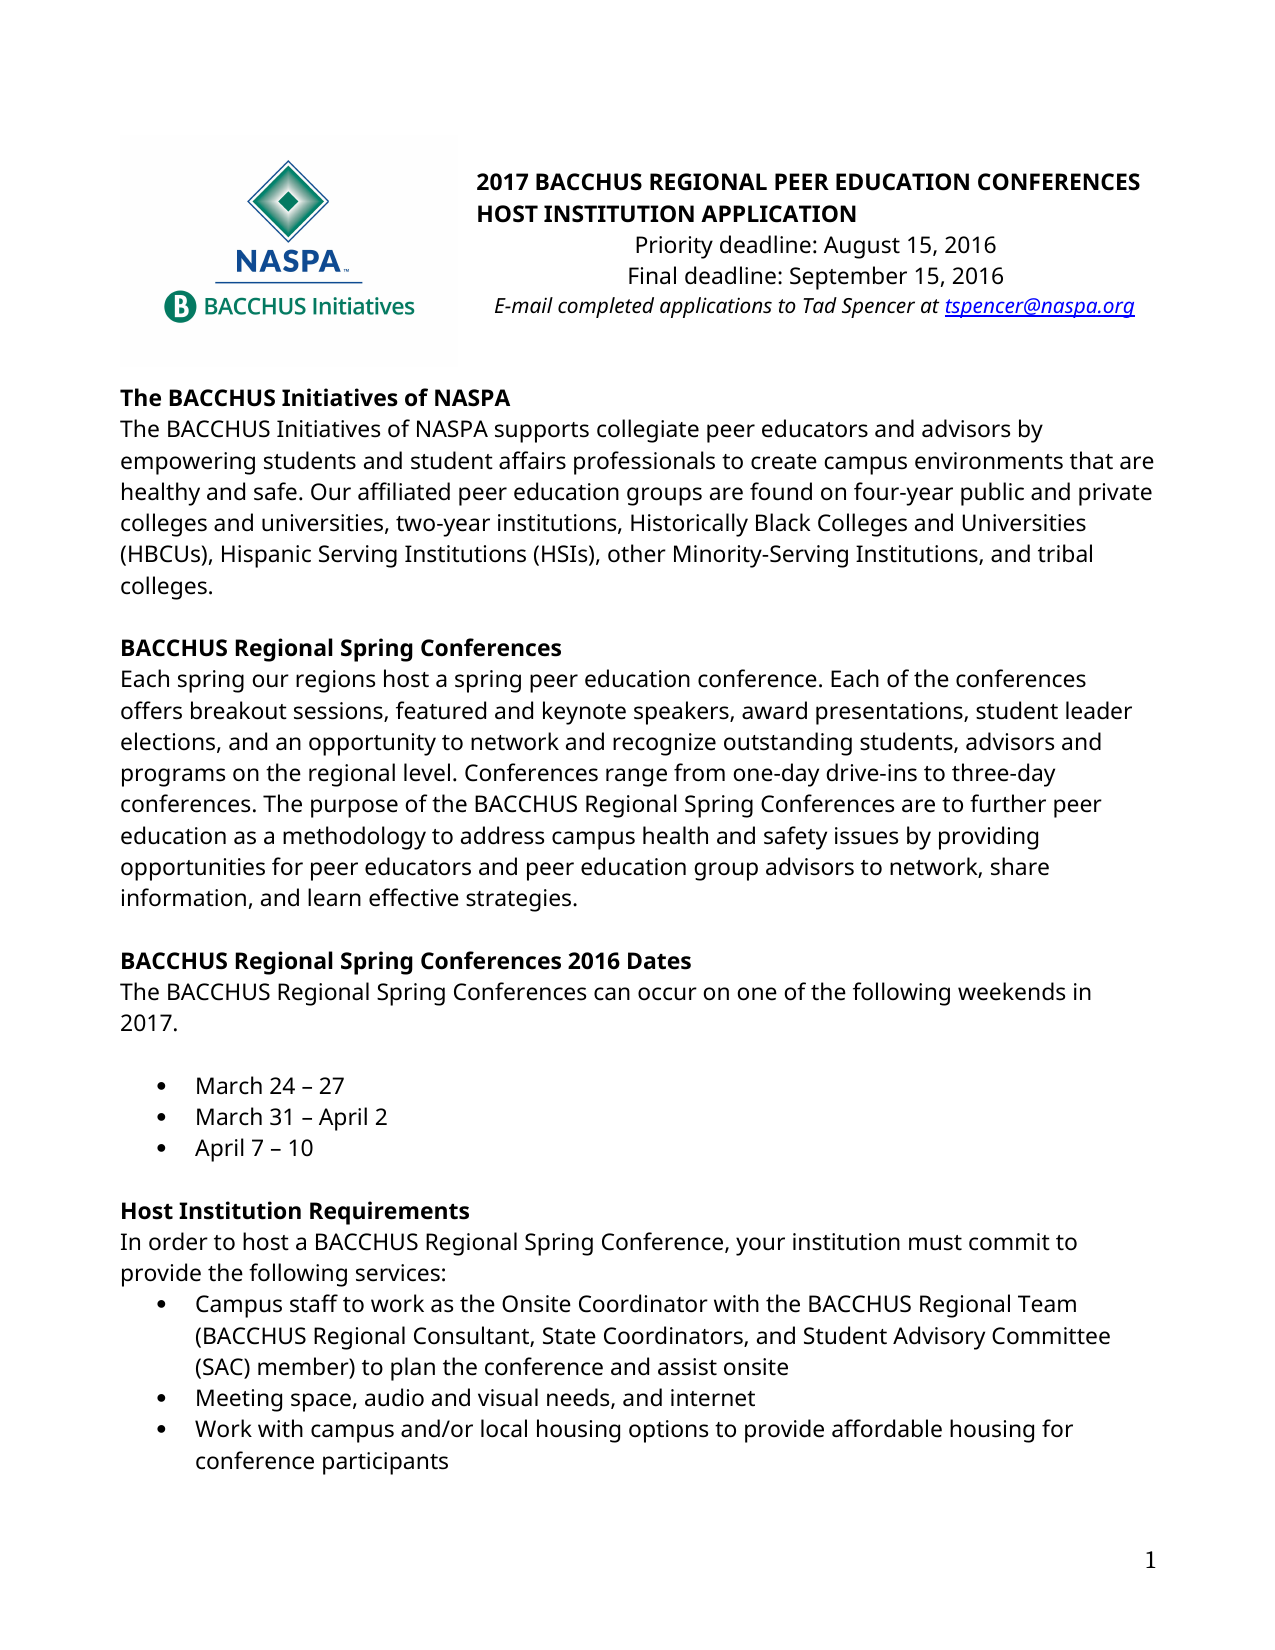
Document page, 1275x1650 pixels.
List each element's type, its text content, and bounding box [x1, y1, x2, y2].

text 2017 BACCHUS REGIONAL PEER EDUCATION CONFERENCES [458, 166, 1155, 197]
picture [120, 135, 458, 367]
text The BACCHUS Initiatives of NASPA [120, 382, 1155, 413]
list Campus staff to work as the Onsite Coordinator with the BACCHUS Regional Team (BACCHUS Regional Consultant, State Coordinators, and Student Advisory Committee (SAC) member) to plan the conference and assist onsite [157, 1288, 1155, 1382]
text E-mail completed applications to Tad Spencer at tspencer@naspa.org [458, 291, 1155, 320]
list March 24 – 27 [157, 1070, 1155, 1101]
text HOST INSTITUTION APPLICATION [458, 197, 1155, 229]
text The BACCHUS Regional Spring Conferences can occur on one of the following weekends in 2017. [120, 976, 1155, 1038]
list Work with campus and/or local housing options to provide affordable housing for conference participants [157, 1413, 1155, 1476]
text Final deadline: September 15, 2016 [458, 260, 1155, 291]
text BACCHUS Regional Spring Conferences 2016 Dates [120, 945, 1155, 976]
text The BACCHUS Initiatives of NASPA supports collegiate peer educators and advisors by empowering students and student affairs professionals to create campus environments that are healthy and safe. Our affiliated peer education groups are found on four-year public and private colleges and universities, two-year institutions, Historically Black Colleges and Universities (HBCUs), Hispanic Serving Institutions (HSIs), other Minority-Serving Institutions, and tribal colleges. [120, 413, 1155, 601]
text Host Institution Requirements [120, 1195, 1155, 1226]
list Meeting space, audio and visual needs, and internet [157, 1382, 1155, 1413]
text Priority deadline: August 15, 2016 [458, 229, 1155, 260]
text In order to host a BACCHUS Regional Spring Conference, your institution must commit to provide the following services: [120, 1226, 1155, 1288]
text BACCHUS Regional Spring Conferences [120, 632, 1155, 663]
list April 7 – 10 [157, 1132, 1155, 1163]
text Each spring our regions host a spring peer education conference. Each of the conferences offers breakout sessions, featured and keynote speakers, award presentations, student leader elections, and an opportunity to network and recognize outstanding students, advisors and programs on the regional level. Conferences range from one-day drive-ins to three-day conferences. The purpose of the BACCHUS Regional Spring Conferences are to further peer education as a methodology to address campus health and safety issues by providing opportunities for peer educators and peer education group advisors to network, share information, and learn effective strategies. [120, 663, 1155, 913]
list March 31 – April 2 [157, 1101, 1155, 1132]
